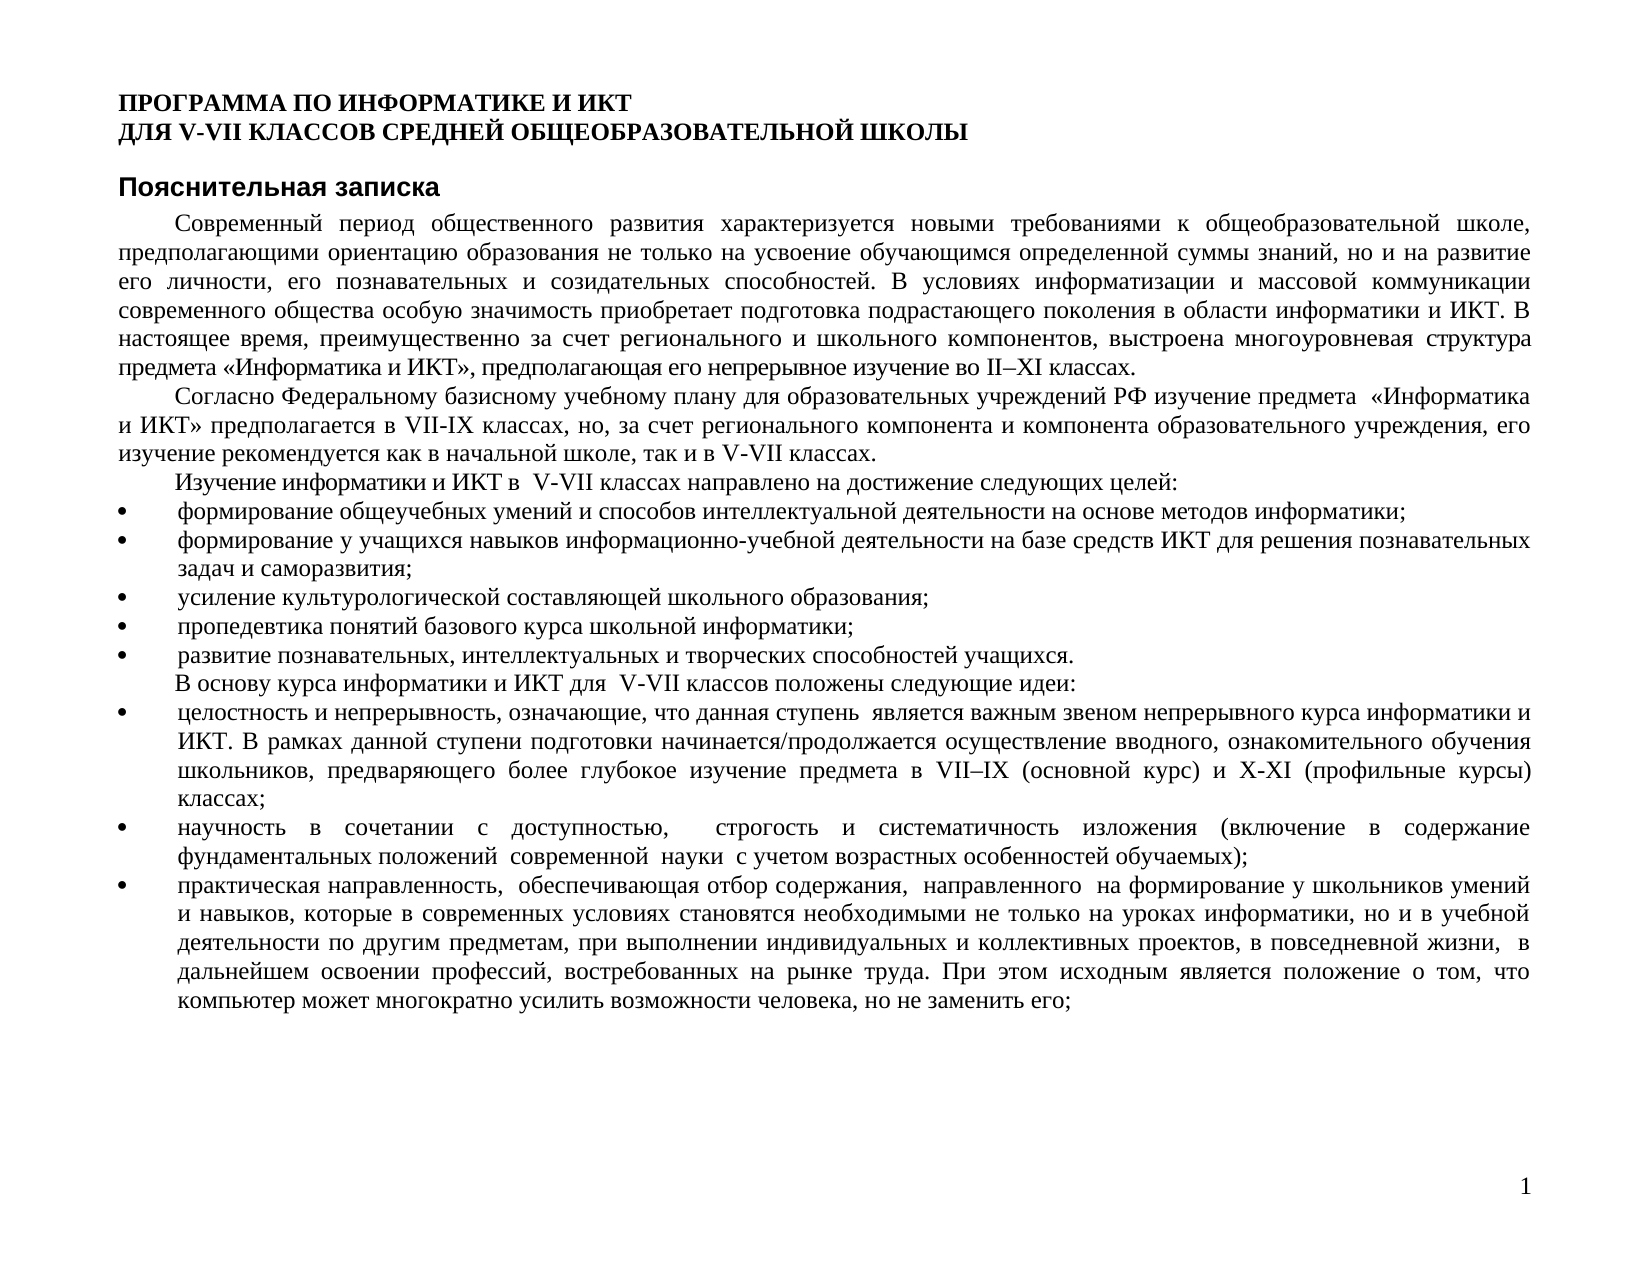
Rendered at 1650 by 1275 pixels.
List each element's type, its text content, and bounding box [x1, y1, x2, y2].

text В основу курса информатики и ИКТ для V-VII классов положены следующие идеи: [118, 668, 1532, 697]
subtitle Пояснительная записка [118, 171, 1532, 202]
list научность в сочетании с доступностью, строгость и систематичность изложения (включение в содержание фундаментальных положений современной науки с учетом возрастных особенностей обучаемых); [118, 812, 1532, 870]
text ПРОГРАММА ПО ИНФОРМАТИКЕ И ИКТ ДЛЯ V-VII КЛАССОВ СРЕДНЕЙ ОБЩЕОБРАЗОВАТЕЛЬНОЙ ШКОЛЫ [118, 88, 1532, 146]
list целостность и непрерывность, означающие, что данная ступень является важным звеном непрерывного курса информатики и ИКТ. В рамках данной ступени подготовки начинается/продолжается осуществление вводного, ознакомительного обучения школьников, предваряющего более глубокое изучение предмета в VII–IX (основной курс) и X-XI (профильные курсы) классах; [118, 697, 1532, 812]
text Согласно Федеральному базисному учебному плану для образовательных учреждений РФ изучение предмета «Информатика и ИКТ» предполагается в VII-IX классах, но, за счет регионального компонента и компонента образовательного учреждения, его изучение рекомендуется как в начальной школе, так и в V-VII классах. [118, 381, 1532, 467]
text Современный период общественного развития характеризуется новыми требованиями к общеобразовательной школе, предполагающими ориентацию образования не только на усвоение обучающимся определенной суммы знаний, но и на развитие его личности, его познавательных и созидательных способностей. В условиях информатизации и массовой коммуникации современного общества особую значимость приобретает подготовка подрастающего поколения в области информатики и ИКТ. В настоящее время, преимущественно за счет регионального и школьного компонентов, выстроена многоуровневая структура предмета «Информатика и ИКТ», предполагающая его непрерывное изучение во II–XI классах. [118, 208, 1532, 381]
list формирование общеучебных умений и способов интеллектуальной деятельности на основе методов информатики; [118, 496, 1532, 525]
list пропедевтика понятий базового курса школьной информатики; [118, 611, 1532, 640]
list практическая направленность, обеспечивающая отбор содержания, направленного на формирование у школьников умений и навыков, которые в современных условиях становятся необходимыми не только на уроках информатики, но и в учебной деятельности по другим предметам, при выполнении индивидуальных и коллективных проектов, в повседневной жизни, в дальнейшем освоении профессий, востребованных на рынке труда. При этом исходным является положение о том, что компьютер может многократно усилить возможности человека, но не заменить его; [118, 870, 1532, 1013]
list развитие познавательных, интеллектуальных и творческих способностей учащихся. [118, 640, 1532, 668]
list усиление культурологической составляющей школьного образования; [118, 582, 1532, 611]
list формирование у учащихся навыков информационно-учебной деятельности на базе средств ИКТ для решения познавательных задач и саморазвития; [118, 525, 1532, 582]
text Изучение информатики и ИКТ в V-VII классах направлено на достижение следующих целей: [118, 467, 1532, 496]
